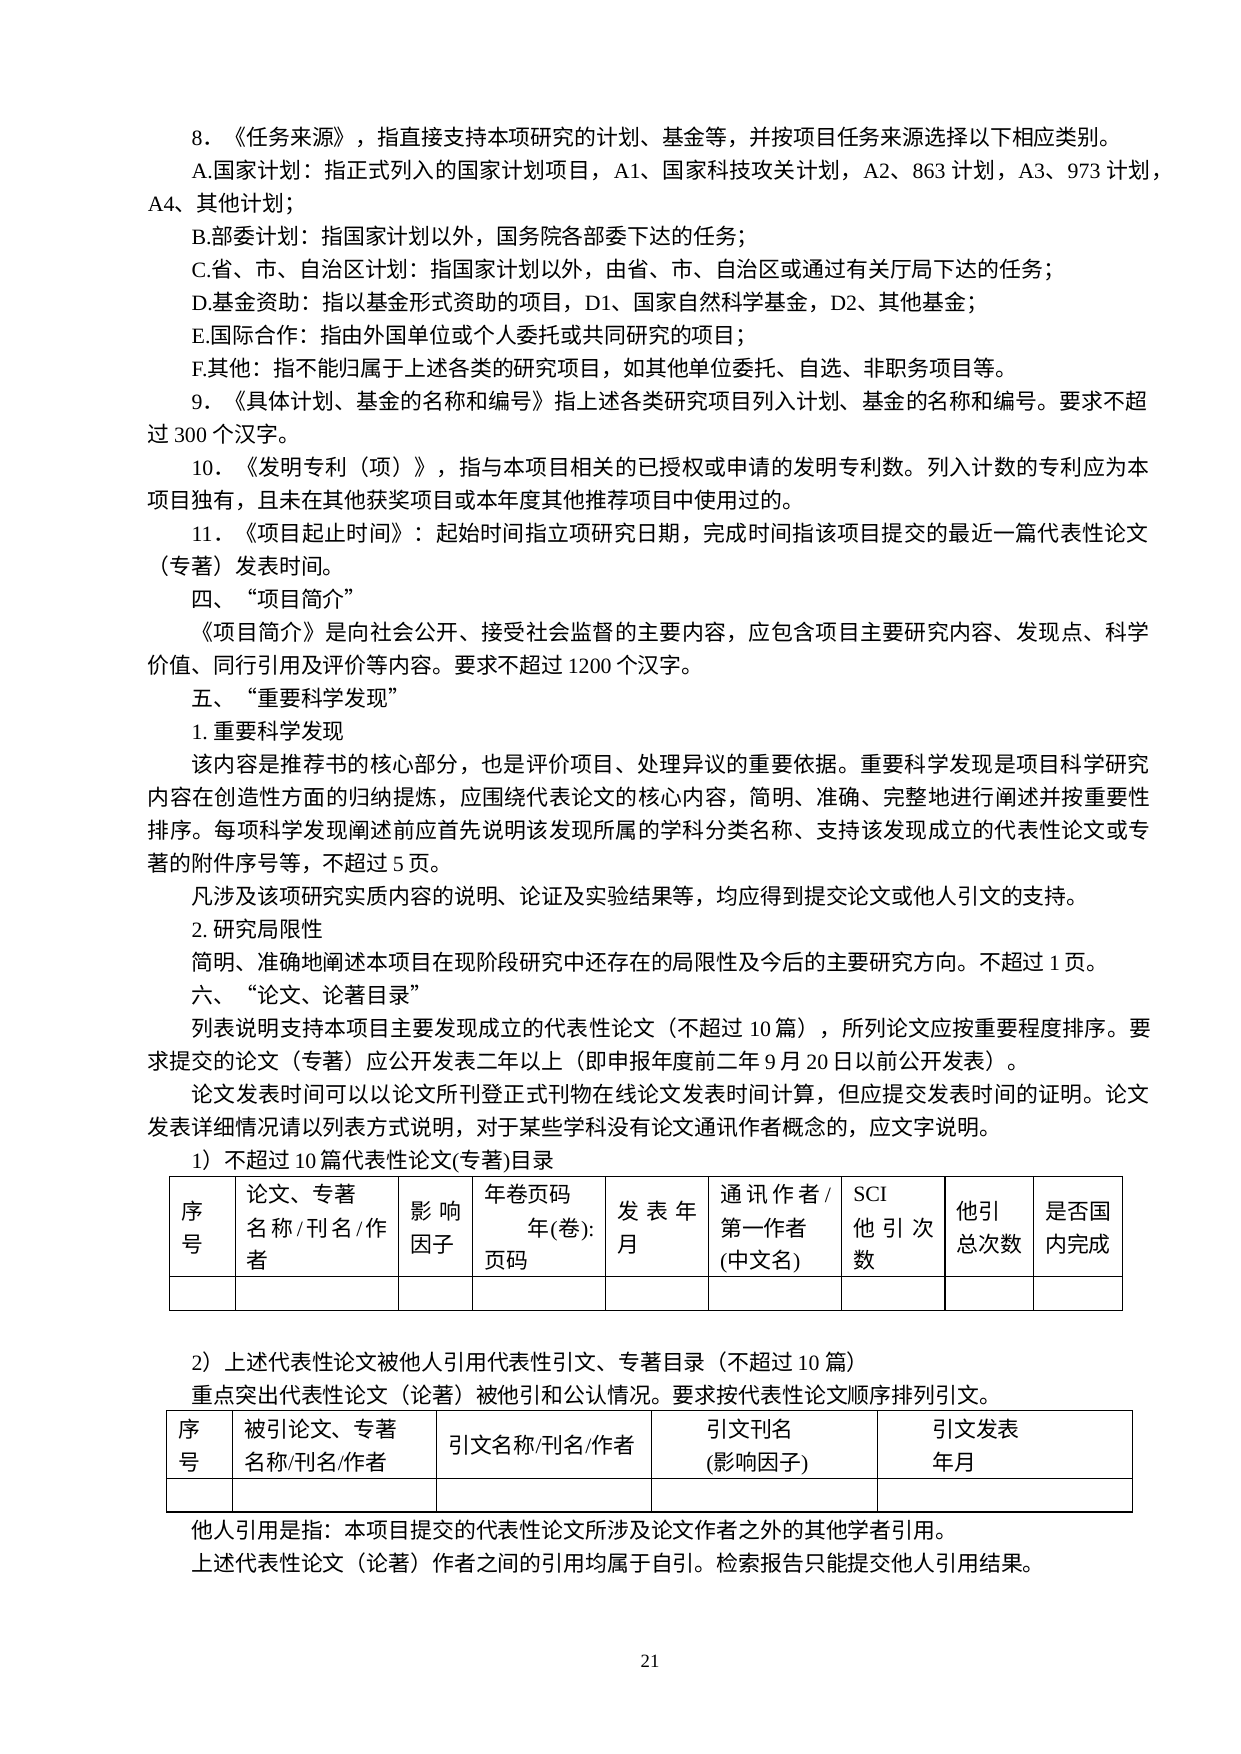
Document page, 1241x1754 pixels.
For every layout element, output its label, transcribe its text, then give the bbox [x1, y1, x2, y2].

text 《项目简介》是向社会公开、接受社会监督的主要内容，应包含项目主要研究内容、发现点、科学价值、同行引用及评价等内容。要求不超过1200个汉字。 [148, 614, 1152, 681]
text C.省、市、自治区计划：指国家计划以外，由省、市、自治区或通过有关厅局下达的任务； [148, 251, 1152, 284]
table_cell [1034, 1277, 1122, 1310]
text 上述代表性论文（论著）作者之间的引用均属于自引。检索报告只能提交他人引用结果。 [148, 1546, 1152, 1578]
table_cell [170, 1277, 235, 1310]
table_header 发表年月 [606, 1177, 708, 1276]
text 论文发表时间可以以论文所刊登正式刊物在线论文发表时间计算，但应提交发表时间的证明。论文发表详细情况请以列表方式说明，对于某些学科没有论文通讯作者概念的，应文字说明。 [148, 1077, 1152, 1143]
table_cell [399, 1277, 472, 1310]
text 列表说明支持本项目主要发现成立的代表性论文（不超过10篇），所列论文应按重要程度排序。要求提交的论文（专著）应公开发表二年以上（即申报年度前二年9月20日以前公开发表）。 [148, 1011, 1152, 1077]
table_header 通讯作者/第一作者 (中文名) [709, 1177, 841, 1276]
table_header 论文、专著 名称/刊名/作者 [236, 1177, 398, 1276]
table_cell [709, 1277, 841, 1310]
text 9．《具体计划、基金的名称和编号》指上述各类研究项目列入计划、基金的名称和编号。要求不超过300 个汉字。 [148, 383, 1152, 449]
table_header 序号 [167, 1411, 232, 1477]
table_cell [473, 1277, 605, 1310]
table_cell [606, 1277, 708, 1310]
table_cell [233, 1479, 436, 1511]
table_cell [167, 1479, 232, 1511]
table_header SCI 他引次数 [842, 1177, 944, 1276]
text 重点突出代表性论文（论著）被他引和公认情况。要求按代表性论文顺序排列引文。 [148, 1377, 1152, 1410]
table_cell [236, 1277, 398, 1310]
table_header 年卷页码 年(卷):页码 [473, 1177, 605, 1276]
text 凡涉及该项研究实质内容的说明、论证及实验结果等，均应得到提交论文或他人引文的支持。 [148, 879, 1152, 912]
text 六、“论文、论著目录” [148, 978, 1152, 1011]
text 8．《任务来源》，指直接支持本项研究的计划、基金等，并按项目任务来源选择以下相应类别。 [148, 119, 1152, 152]
table_header 被引论文、专著 名称/刊名/作者 [233, 1411, 436, 1477]
table_cell [946, 1277, 1033, 1310]
text D.基金资助：指以基金形式资助的项目，D1、国家自然科学基金，D2、其他基金； [148, 284, 1152, 317]
text E.国际合作：指由外国单位或个人委托或共同研究的项目； [148, 317, 1152, 350]
text 四、“项目简介” [148, 581, 1152, 614]
text 10．《发明专利（项）》，指与本项目相关的已授权或申请的发明专利数。列入计数的专利应为本项目独有，且未在其他获奖项目或本年度其他推荐项目中使用过的。 [148, 449, 1152, 515]
text 1. 重要科学发现 [148, 713, 1152, 747]
table_header 序号 [170, 1177, 235, 1276]
table_cell [842, 1277, 944, 1310]
table_header 是否国内完成 [1034, 1177, 1122, 1276]
table_header 引文名称/刊名/作者 [437, 1411, 651, 1477]
text 11．《项目起止时间》：起始时间指立项研究日期，完成时间指该项目提交的最近一篇代表性论文（专著）发表时间。 [148, 515, 1152, 581]
text 他人引用是指：本项目提交的代表性论文所涉及论文作者之外的其他学者引用。 [148, 1512, 1152, 1546]
table_header 影响因子 [399, 1177, 472, 1276]
table_cell [437, 1479, 651, 1511]
text B.部委计划：指国家计划以外，国务院各部委下达的任务； [148, 218, 1152, 251]
text A.国家计划：指正式列入的国家计划项目，A1、国家科技攻关计划，A2、863 计划，A3、973 计划，A4、其他计划； [148, 152, 1152, 218]
text 该内容是推荐书的核心部分，也是评价项目、处理异议的重要依据。重要科学发现是项目科学研究内容在创造性方面的归纳提炼，应围绕代表论文的核心内容，简明、准确、完整地进行阐述并按重要性排序。每项科学发现阐述前应首先说明该发现所属的学科分类名称、支持该发现成立的代表性论文或专著的附件序号等，不超过5页。 [148, 747, 1152, 879]
table_cell [652, 1479, 877, 1511]
text 五、“重要科学发现” [148, 681, 1152, 713]
text 2. 研究局限性 [148, 912, 1152, 945]
text F.其他：指不能归属于上述各类的研究项目，如其他单位委托、自选、非职务项目等。 [148, 350, 1152, 383]
text 简明、准确地阐述本项目在现阶段研究中还存在的局限性及今后的主要研究方向。不超过1页。 [148, 945, 1152, 978]
table_header 引文发表 年月 [878, 1411, 1132, 1477]
text 2）上述代表性论文被他人引用代表性引文、专著目录（不超过10 篇） [148, 1344, 1152, 1377]
table_header 他引 总次数 [946, 1177, 1033, 1276]
table_header 引文刊名 (影响因子) [652, 1411, 877, 1477]
text 1）不超过10篇代表性论文(专著)目录 [148, 1143, 1152, 1176]
table_cell [878, 1479, 1132, 1511]
